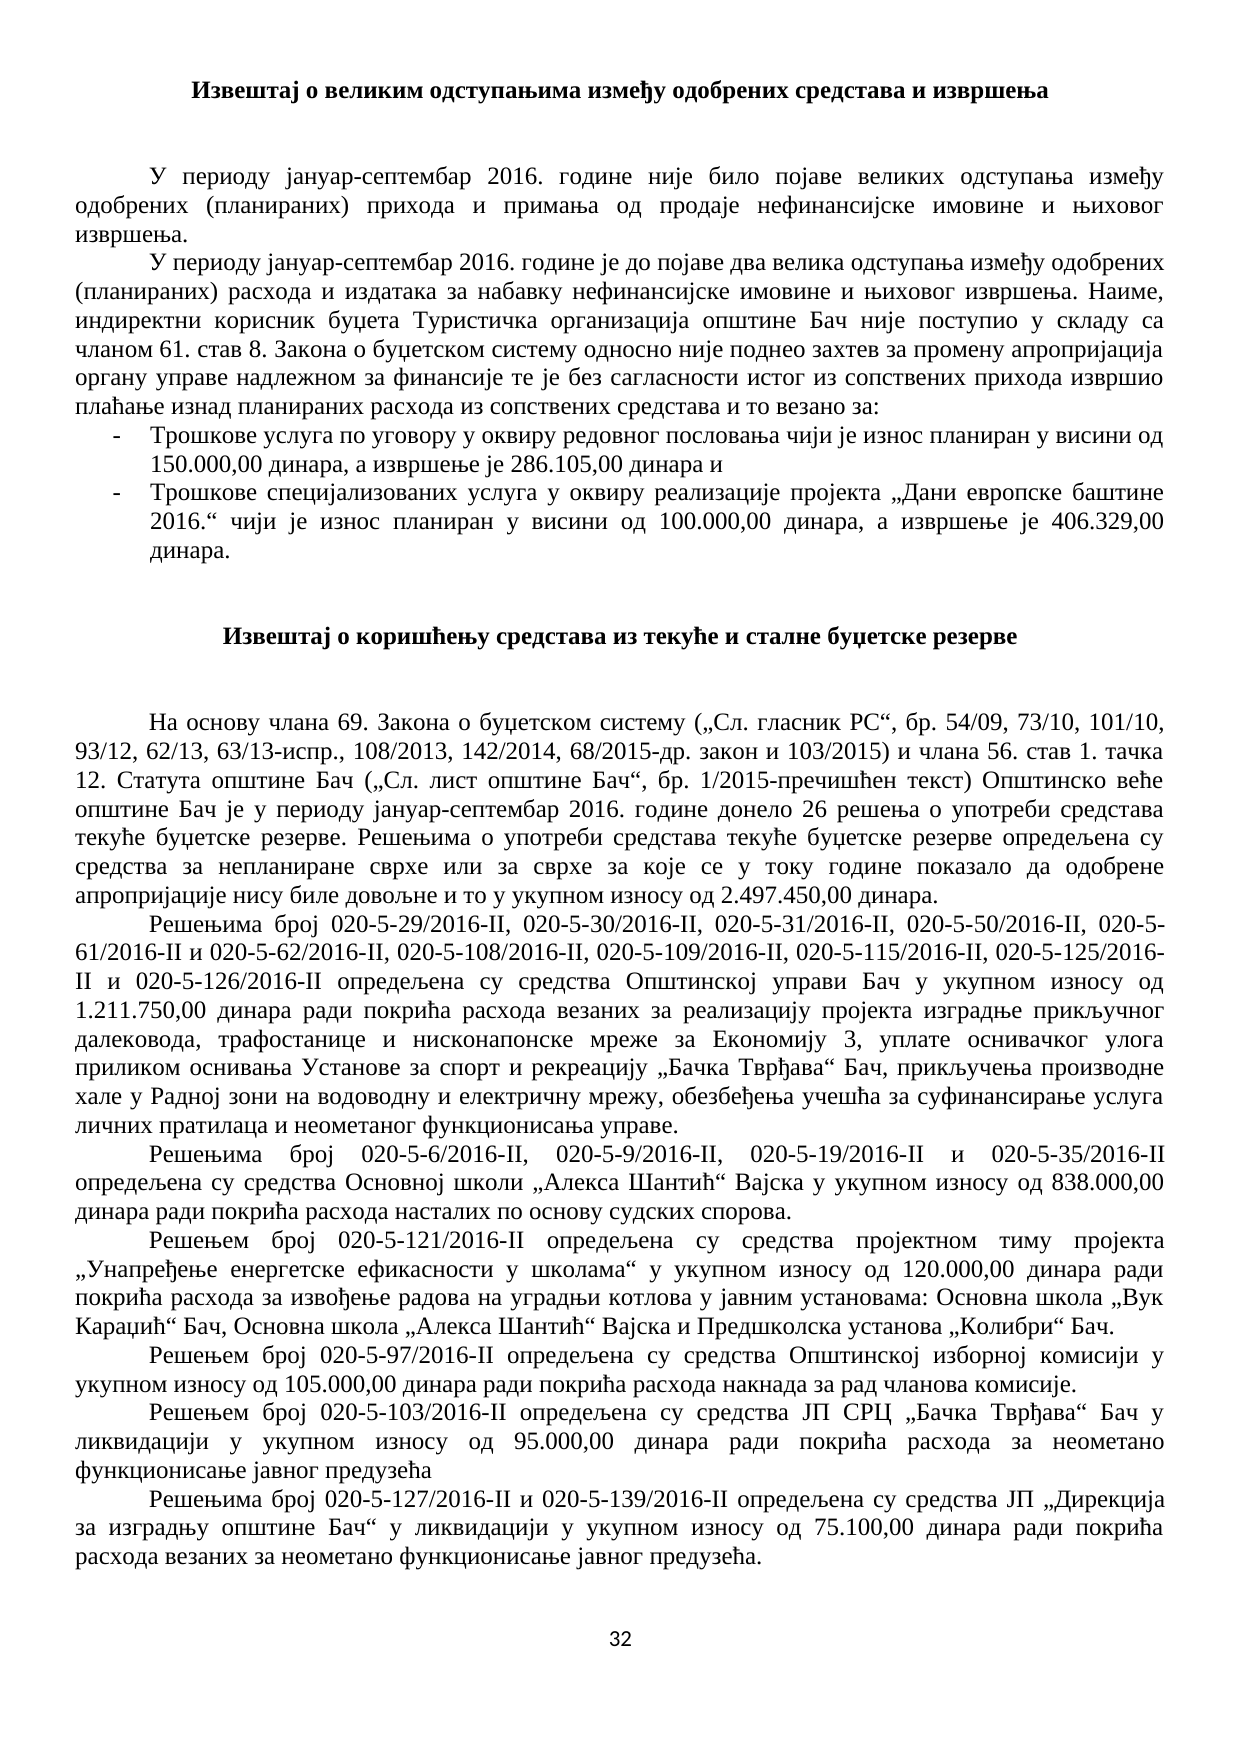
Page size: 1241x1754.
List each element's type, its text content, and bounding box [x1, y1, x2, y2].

text У периоду јануар-септембар 2016. године је до појаве два велика одступања између одобрених (планираних) расхода и издатака за набавку нефинансијске имовине и њиховог извршења. Наиме, индиректни корисник буџета Туристичка организација општине Бач није поступио у складу са чланом 61. став 8. Закона о буџетском систему односно није поднео захтев за промену апропријација органу управе надлежном за финансије те је без сагласности истог из сопствених прихода извршио плаћање изнад планираних расхода из сопствених средстава и то везано за: [75, 247, 1165, 420]
list Трошкове специјализованих услуга у оквиру реализације пројекта „Дани европске баштине 2016.“ чији је износ планиран у висини од 100.000,00 динара, а извршење је 406.329,00 динара. [112, 477, 1165, 564]
text Решењима број 020-5-6/2016-II, 020-5-9/2016-II, 020-5-19/2016-II и 020-5-35/2016-II опредељена су средства Основној школи „Алекса Шантић“ Вајска у укупном износу од 838.000,00 динара ради покрића расхода насталих по основу судских спорова. [75, 1139, 1165, 1225]
text Извештај о коришћењу средстава из текуће и сталне буџетске резерве [75, 621, 1165, 650]
text У периоду јануар-септембар 2016. године није било појаве великих одступања између одобрених (планираних) прихода и примања од продаје нефинансијске имовине и њиховог извршења. [75, 161, 1165, 247]
text Решењима број 020-5-29/2016-II, 020-5-30/2016-II, 020-5-31/2016-II, 020-5-50/2016-II, 020-5-61/2016-II и 020-5-62/2016-II, 020-5-108/2016-II, 020-5-109/2016-II, 020-5-115/2016-II, 020-5-125/2016-II и 020-5-126/2016-II опредељена су средства Општинској управи Бач у укупном износу од 1.211.750,00 динара ради покрића расхода везаних за реализацију пројекта изградње прикључног далековода, трафостанице и нисконапонске мреже за Економију 3, уплате оснивачког улога приликом оснивања Установе за спорт и рекреацију „Бачка Тврђава“ Бач, прикључења производне хале у Радној зони на водоводну и електричну мрежу, обезбеђења учешћа за суфинансирање услуга личних пратилаца и неометаног функционисања управе. [75, 909, 1165, 1139]
list Трошкове услуга по уговору у оквиру редовног пословања чији је износ планиран у висини од 150.000,00 динара, а извршење је 286.105,00 динара и [112, 420, 1165, 477]
text Решењем број 020-5-103/2016-II опредељена су средства ЈП СРЦ „Бачка Тврђава“ Бач у ликвидацији у укупном износу од 95.000,00 динара ради покрића расхода за неометано функционисање јавног предузећа [75, 1397, 1165, 1484]
text На основу члана 69. Закона о буџетском систему („Сл. гласник РС“, бр. 54/09, 73/10, 101/10, 93/12, 62/13, 63/13-испр., 108/2013, 142/2014, 68/2015-др. закон и 103/2015) и члана 56. став 1. тачка 12. Статута општине Бач („Сл. лист општине Бач“, бр. 1/2015-пречишћен текст) Општинско веће општине Бач је у периоду јануар-септембар 2016. године донело 26 решења о употреби средстава текуће буџетске резерве. Решењима о употреби средстава текуће буџетске резерве опредељена су средства за непланиране сврхе или за сврхе за које се у току године показало да одобрене апропријације нису биле довољне и то у укупном износу од 2.497.450,00 динара. [75, 707, 1165, 909]
text Решењима број 020-5-127/2016-II и 020-5-139/2016-II опредељена су средства ЈП „Дирекција за изградњу општине Бач“ у ликвидацији у укупном износу од 75.100,00 динара ради покрића расхода везаних за неометано функционисање јавног предузећа. [75, 1484, 1165, 1570]
text Извештај о великим одступањима између одобрених средстава и извршења [75, 75, 1165, 104]
text Решењем број 020-5-121/2016-II опредељена су средства пројектном тиму пројекта „Унапређење енергетске ефикасности у школама“ у укупном износу од 120.000,00 динара ради покрића расхода за извођење радова на уградњи котлова у јавним установама: Основна школа „Вук Караџић“ Бач, Основна школа „Алекса Шантић“ Вајска и Предшколска установа „Колибри“ Бач. [75, 1225, 1165, 1340]
text Решењем број 020-5-97/2016-II опредељена су средства Општинској изборној комисији у укупном износу од 105.000,00 динара ради покрића расхода накнада за рад чланова комисије. [75, 1340, 1165, 1397]
